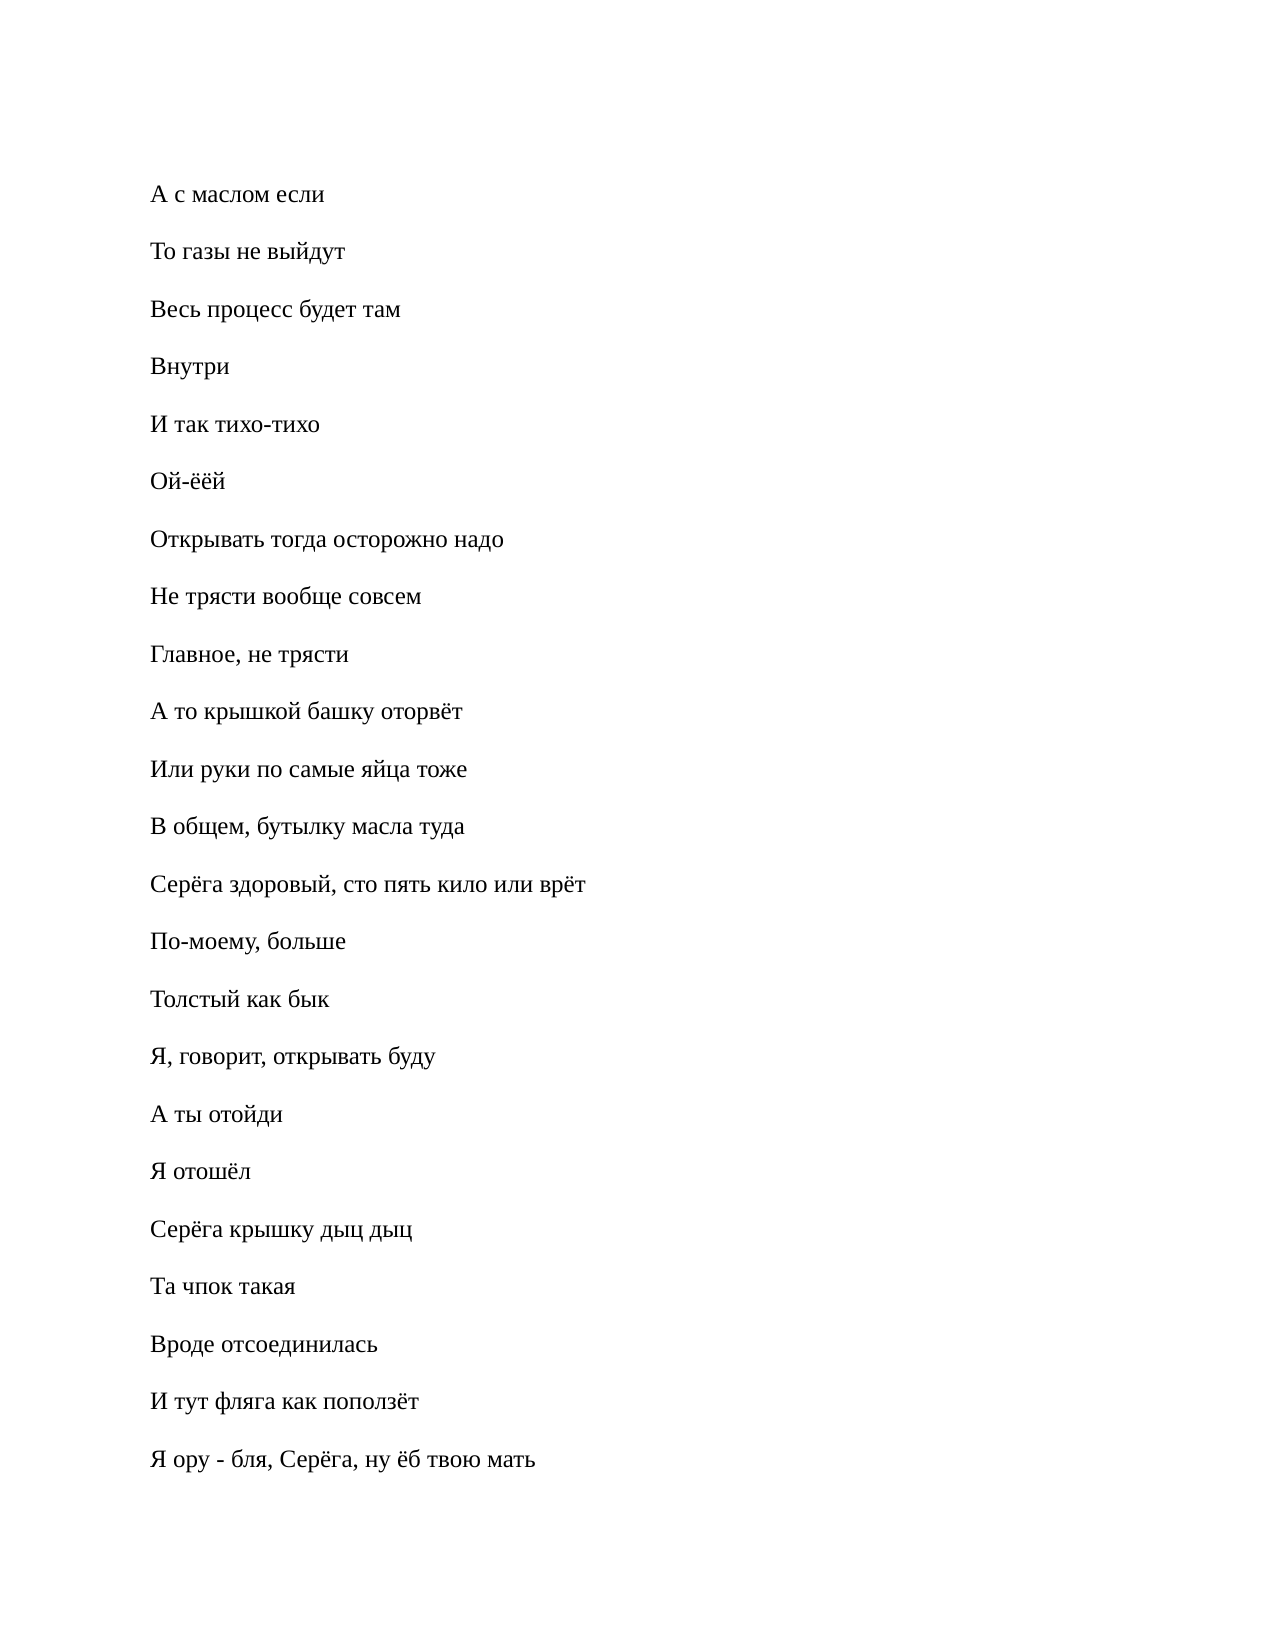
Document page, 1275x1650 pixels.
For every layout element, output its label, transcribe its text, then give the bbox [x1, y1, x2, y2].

text Ой-ёёй [150, 466, 1125, 495]
text Я, говорит, открывать буду [150, 1041, 1125, 1070]
text Открывать тогда осторожно надо [150, 524, 1125, 552]
text Не трясти вообще совсем [150, 581, 1125, 610]
text Толстый как бык [150, 984, 1125, 1012]
text Та чпок такая [150, 1271, 1125, 1300]
text И так тихо-тихо [150, 409, 1125, 437]
text Главное, не трясти [150, 639, 1125, 667]
text И тут фляга как поползёт [150, 1386, 1125, 1415]
text Или руки по самые яйца тоже [150, 754, 1125, 782]
text Серёга здоровый, сто пять кило или врёт [150, 869, 1125, 897]
text Внутри [150, 351, 1125, 380]
text А ты отойди [150, 1099, 1125, 1127]
text Я отошёл [150, 1156, 1125, 1185]
text Я ору - бля, Серёга, ну ёб твою мать [150, 1444, 1125, 1472]
text То газы не выйдут [150, 236, 1125, 265]
text В общем, бутылку масла туда [150, 811, 1125, 840]
text Серёга крышку дыц дыц [150, 1214, 1125, 1242]
text А то крышкой башку оторвёт [150, 696, 1125, 725]
text А с маслом если [150, 179, 1125, 207]
text Вроде отсоединилась [150, 1329, 1125, 1357]
text Весь процесс будет там [150, 294, 1125, 322]
text По-моему, больше [150, 926, 1125, 955]
